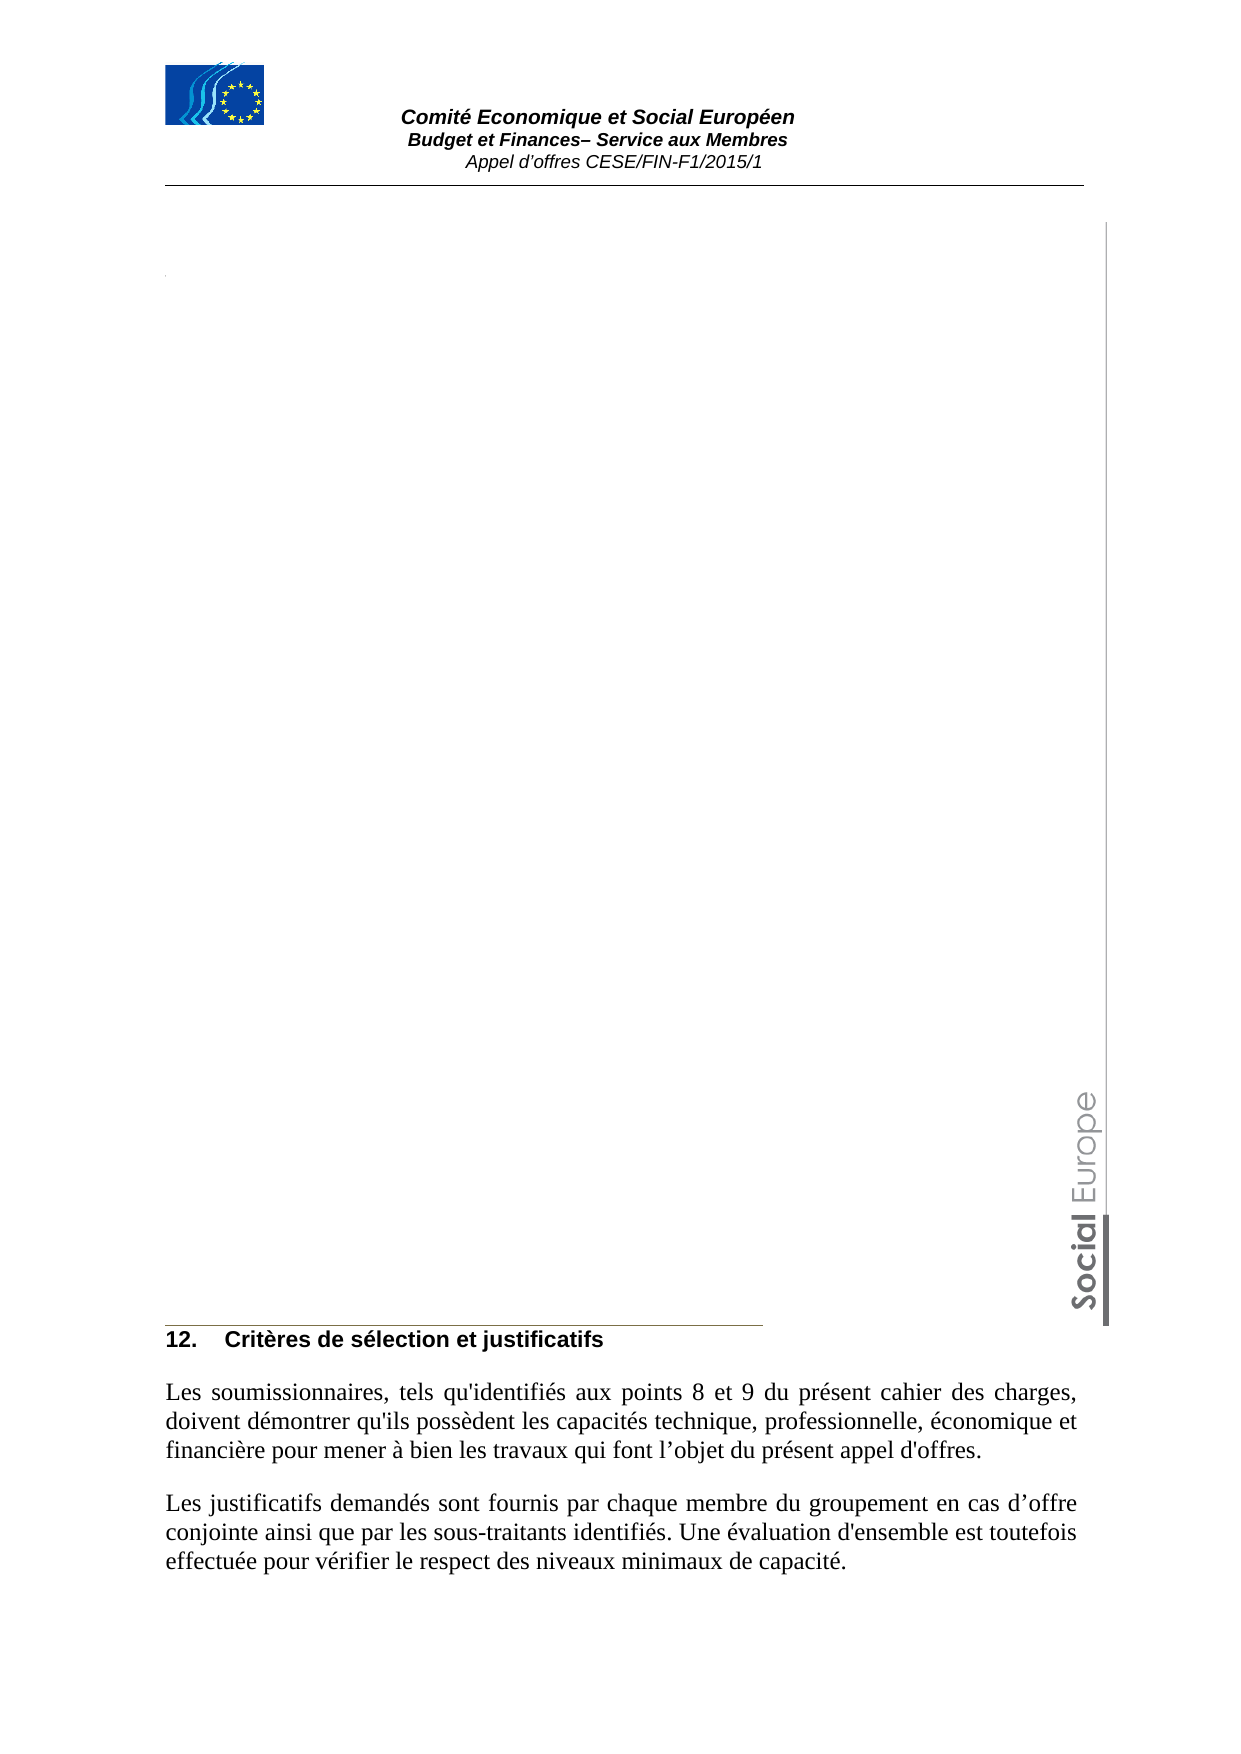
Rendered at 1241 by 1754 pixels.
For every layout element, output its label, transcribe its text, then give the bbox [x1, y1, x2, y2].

picture [165, 222, 1109, 1326]
picture [165, 62, 218, 125]
text Les soumissionnaires, tels qu'identifiés aux points 8 et 9 du présent cahier des charges, doivent démontrer qu'ils possèdent les capacités technique, professionnelle, économique et financière pour mener à bien les travaux qui font l’objet du présent appel d'offres. [165, 1377, 1078, 1463]
picture [186, 62, 264, 125]
text Les justificatifs demandés sont fournis par chaque membre du groupement en cas d’offre conjointe ainsi que par les sous-traitants identifiés. Une évaluation d'ensemble est toutefois effectuée pour vérifier le respect des niveaux minimaux de capacité. [165, 1488, 1078, 1575]
list Critères de sélection et justificatifs [165, 1326, 1078, 1352]
